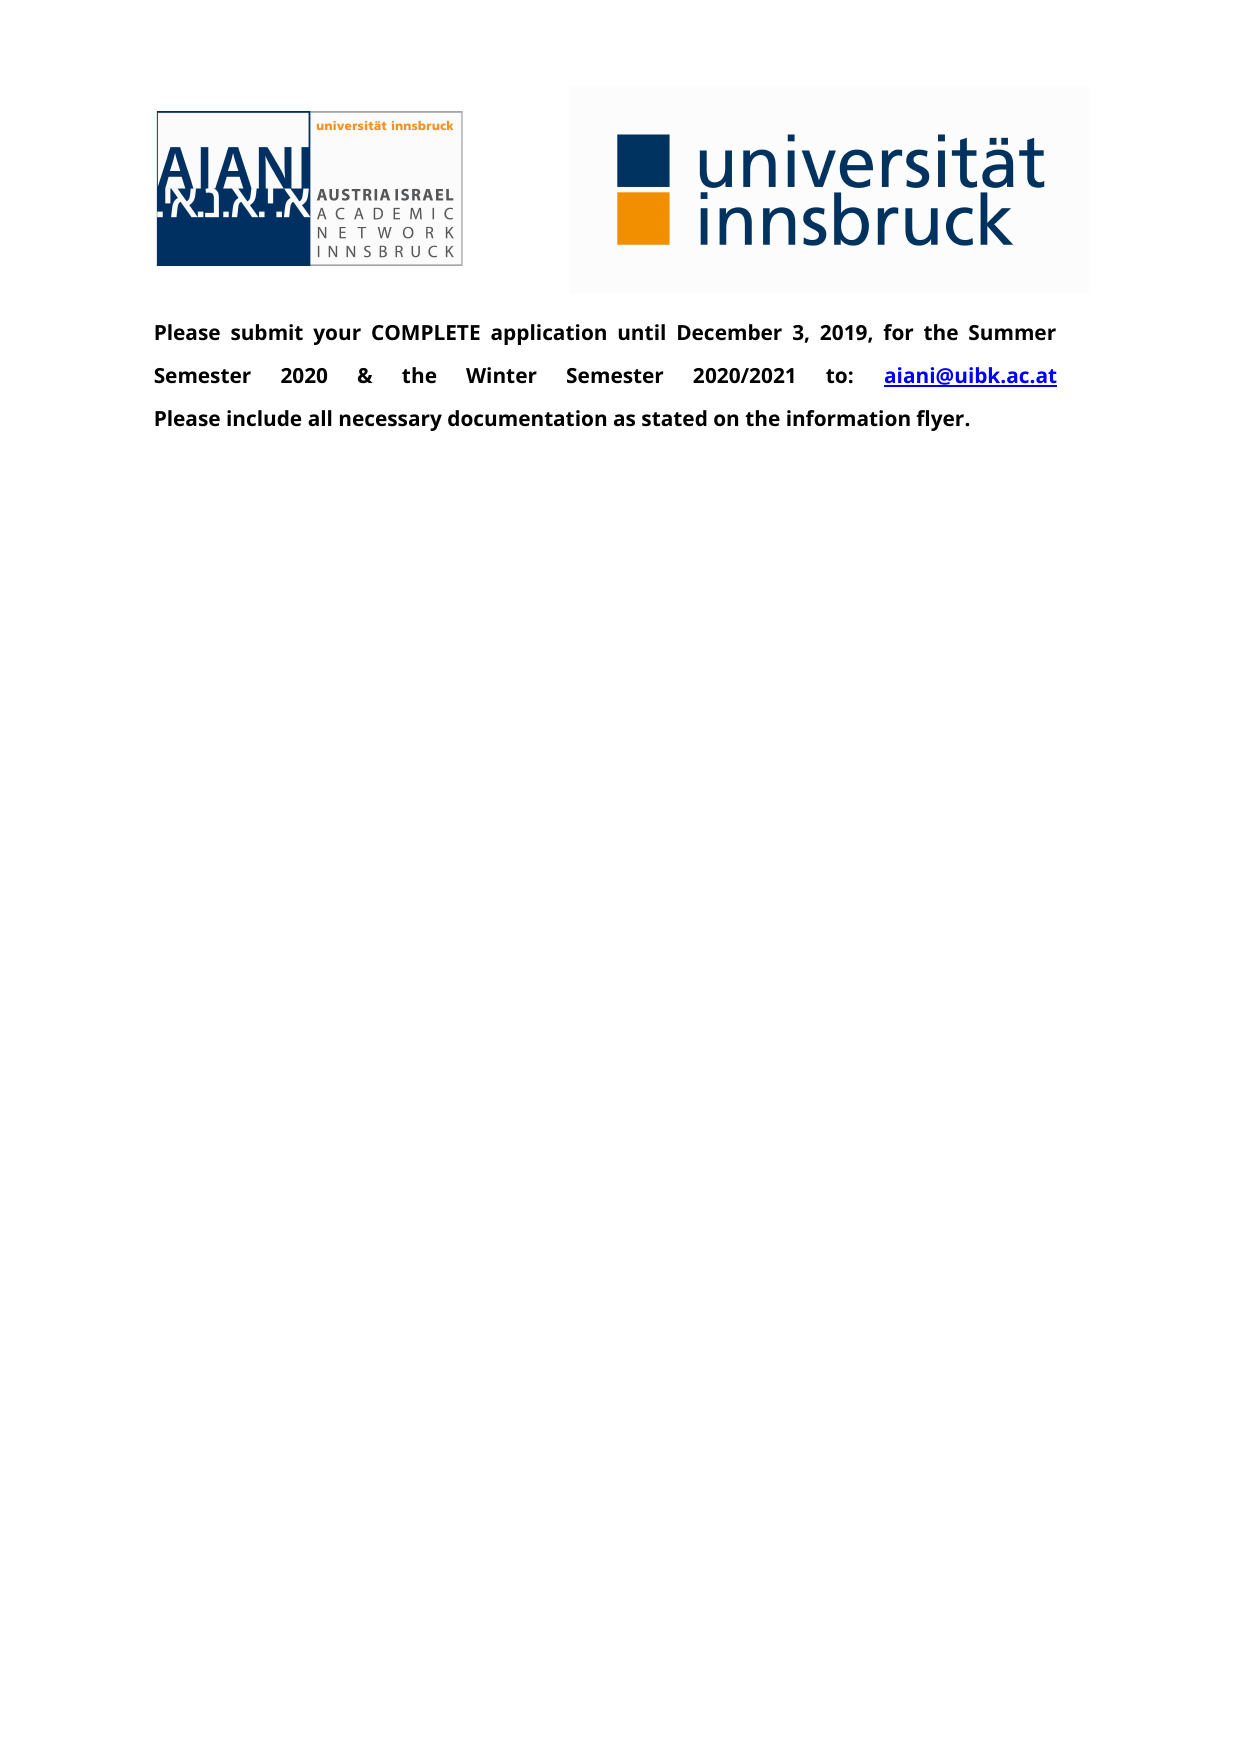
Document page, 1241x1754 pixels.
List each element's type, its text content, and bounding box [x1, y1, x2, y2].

text Please submit your COMPLETE application until December 3, 2019, for the Summer Semester 2020 & the Winter Semester 2020/2021 to: aiani@uibk.ac.at Please include all necessary documentation as stated on the information flyer. [153, 318, 1057, 432]
picture [569, 86, 1091, 293]
picture [156, 111, 463, 266]
